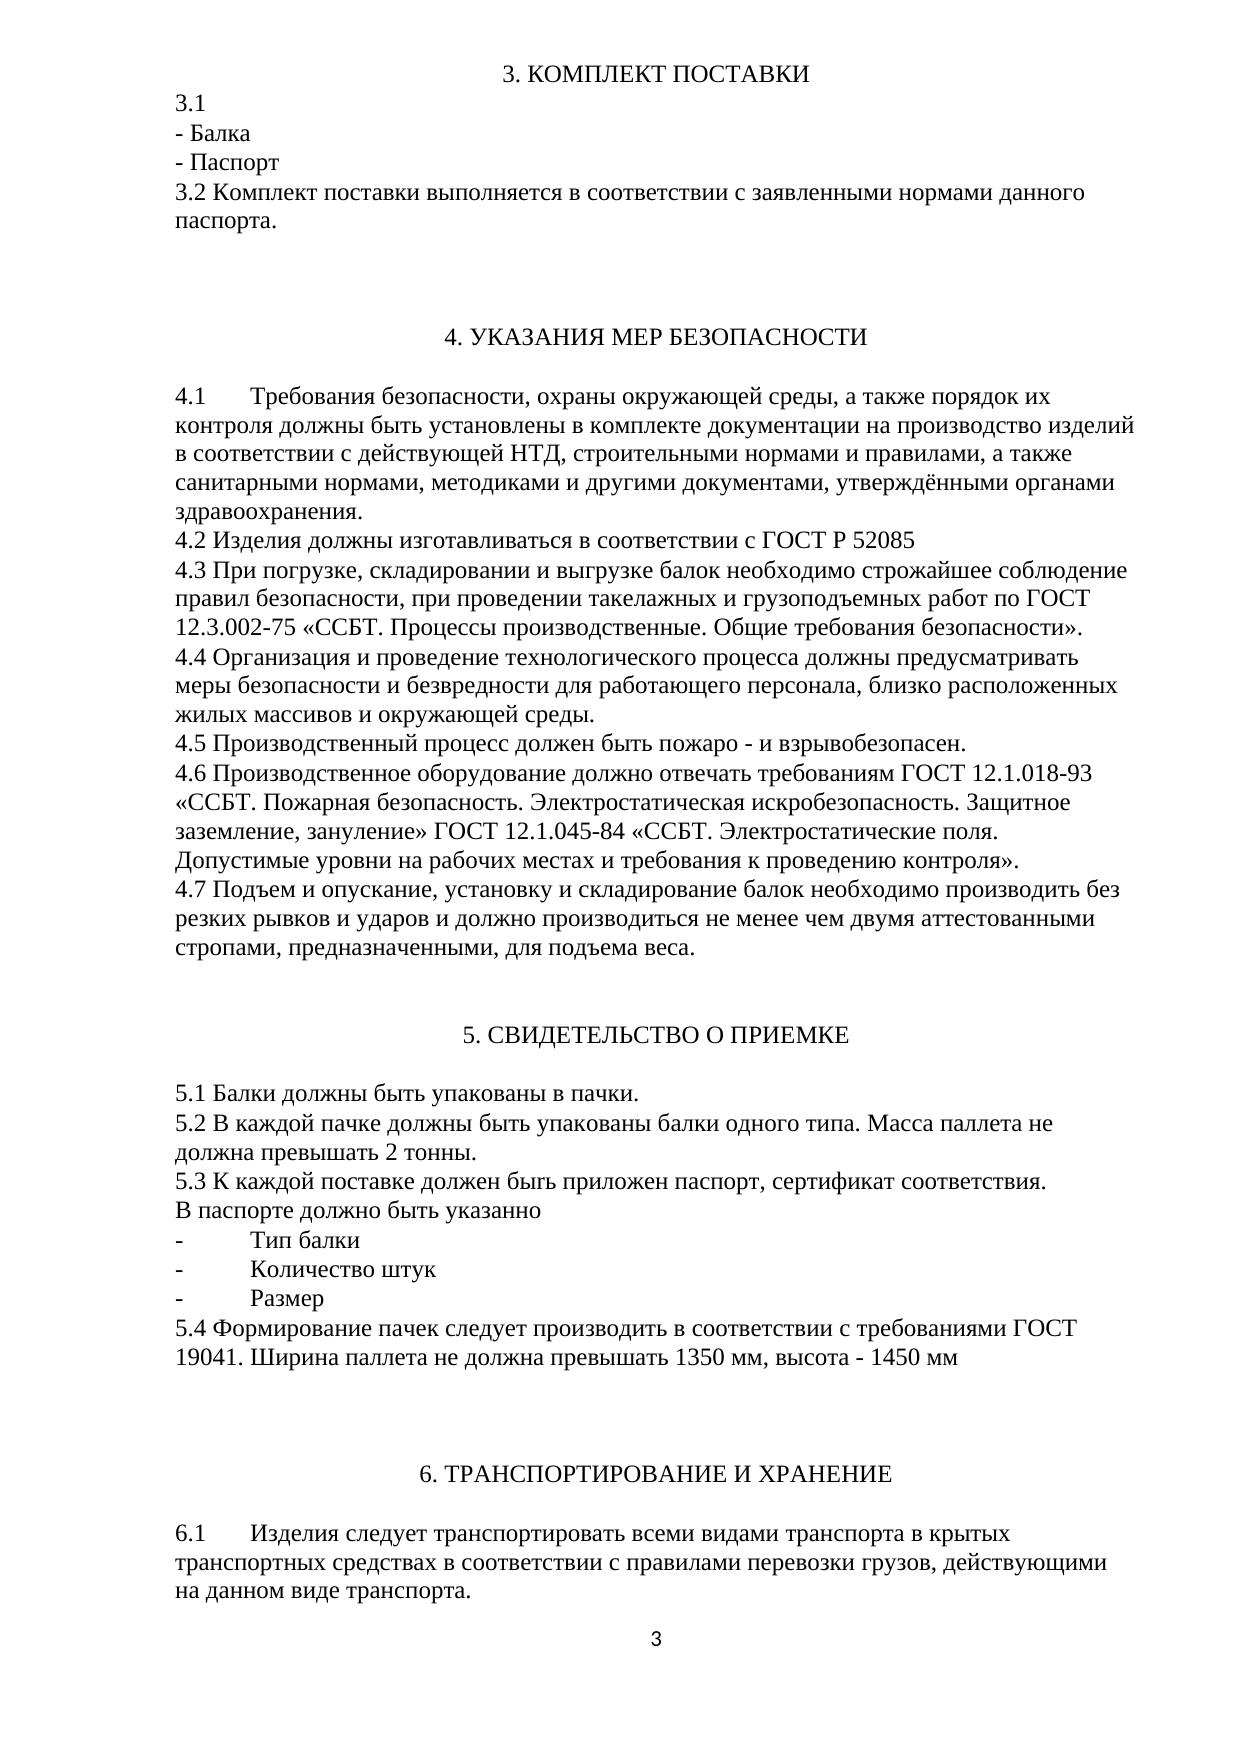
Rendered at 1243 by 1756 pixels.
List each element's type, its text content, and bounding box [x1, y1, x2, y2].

text 4.5 Производственный процесс должен быть пожаро - и взрывобезопасен. [175, 728, 1137, 757]
text 3.1 [175, 88, 1137, 117]
text 5.2 В каждой пачке должны быть упакованы балки одного типа. Масса паллета не должна превышать 2 тонны. [175, 1108, 1137, 1165]
text 4.6 Производственное оборудование должно отвечать требованиям ГОСТ 12.1.018-93 [175, 758, 1137, 787]
text - Размер [175, 1283, 1137, 1312]
text В паспорте должно быть указанно [175, 1195, 1137, 1224]
text 5.4 Формирование пачек следует производить в соответствии с требованиями ГОСТ 19041. Ширина паллета не должна превышать 1350 мм, высота - 1450 мм [175, 1313, 1137, 1370]
text - Паспорт [175, 147, 1137, 176]
text 4.2 Изделия должны изготавливаться в соответствии с ГОСТ Р 52085 [175, 525, 1137, 554]
text 5.3 К каждой поставке должен быrь приложен паспорт, сертификат соответствия. [175, 1166, 1137, 1195]
text 4.3 При погрузке, складировании и выгрузке балок необходимо строжайшее соблюдение правил безопасности, при проведении такелажных и грузоподъемных работ по ГОСТ 12.3.002-75 «ССБТ. Процессы производственные. Общие требования безопасности». [175, 555, 1137, 641]
text «ССБТ. Пожарная безопасность. Электростатическая искробезопасность. Защитное заземление, зануление» ГОСТ 12.1.045-84 «ССБТ. Электростатические поля. Допустимые уровни на рабочих местах и требования к проведению контроля». [175, 787, 1137, 873]
text 4.1 Требования безопасности, охраны окружающей среды, а также порядок их контроля должны быть установлены в комплекте документации на производство изделий в соответствии с действующей НТД, строительными нормами и правилами, а также санитарными нормами, методиками и другими документами, утверждёнными органами здравоохранения. [175, 381, 1137, 525]
text 3. КОМПЛЕКТ ПОСТАВКИ [175, 59, 1137, 88]
text 3.2 Комплект поставки выполняется в соответствии с заявленными нормами данного паспорта. [175, 177, 1137, 234]
text 6.1 Изделия следует транспортировать всеми видами транспорта в крытых транспортных средствах в соответствии с правилами перевозки грузов, действующими на данном виде транспорта. [175, 1518, 1137, 1604]
text 6. ТРАНСПОРТИРОВАНИЕ И ХРАНЕНИЕ [175, 1459, 1137, 1488]
text 4. УКАЗАНИЯ МЕР БЕЗОПАСНОСТИ [175, 322, 1137, 351]
text 4.4 Организация и проведение технологического процесса должны предусматривать меры безопасности и безвредности для работающего персонала, близко расположенных жилых массивов и окружающей среды. [175, 642, 1137, 728]
text 5.1 Балки должны быть упакованы в пачки. [175, 1078, 1137, 1107]
text - Тип балки [175, 1225, 1137, 1253]
text - Балка [175, 118, 1137, 147]
text 4.7 Подъем и опускание, установку и складирование балок необходимо производить без резких рывков и ударов и должно производиться не менее чем двумя аттестованными стропами, предназначенными, для подъема веса. [175, 874, 1137, 960]
text 5. СВИДЕТЕЛЬСТВО О ПРИЕМКЕ [175, 1020, 1137, 1048]
text - Количество штук [175, 1254, 1137, 1283]
